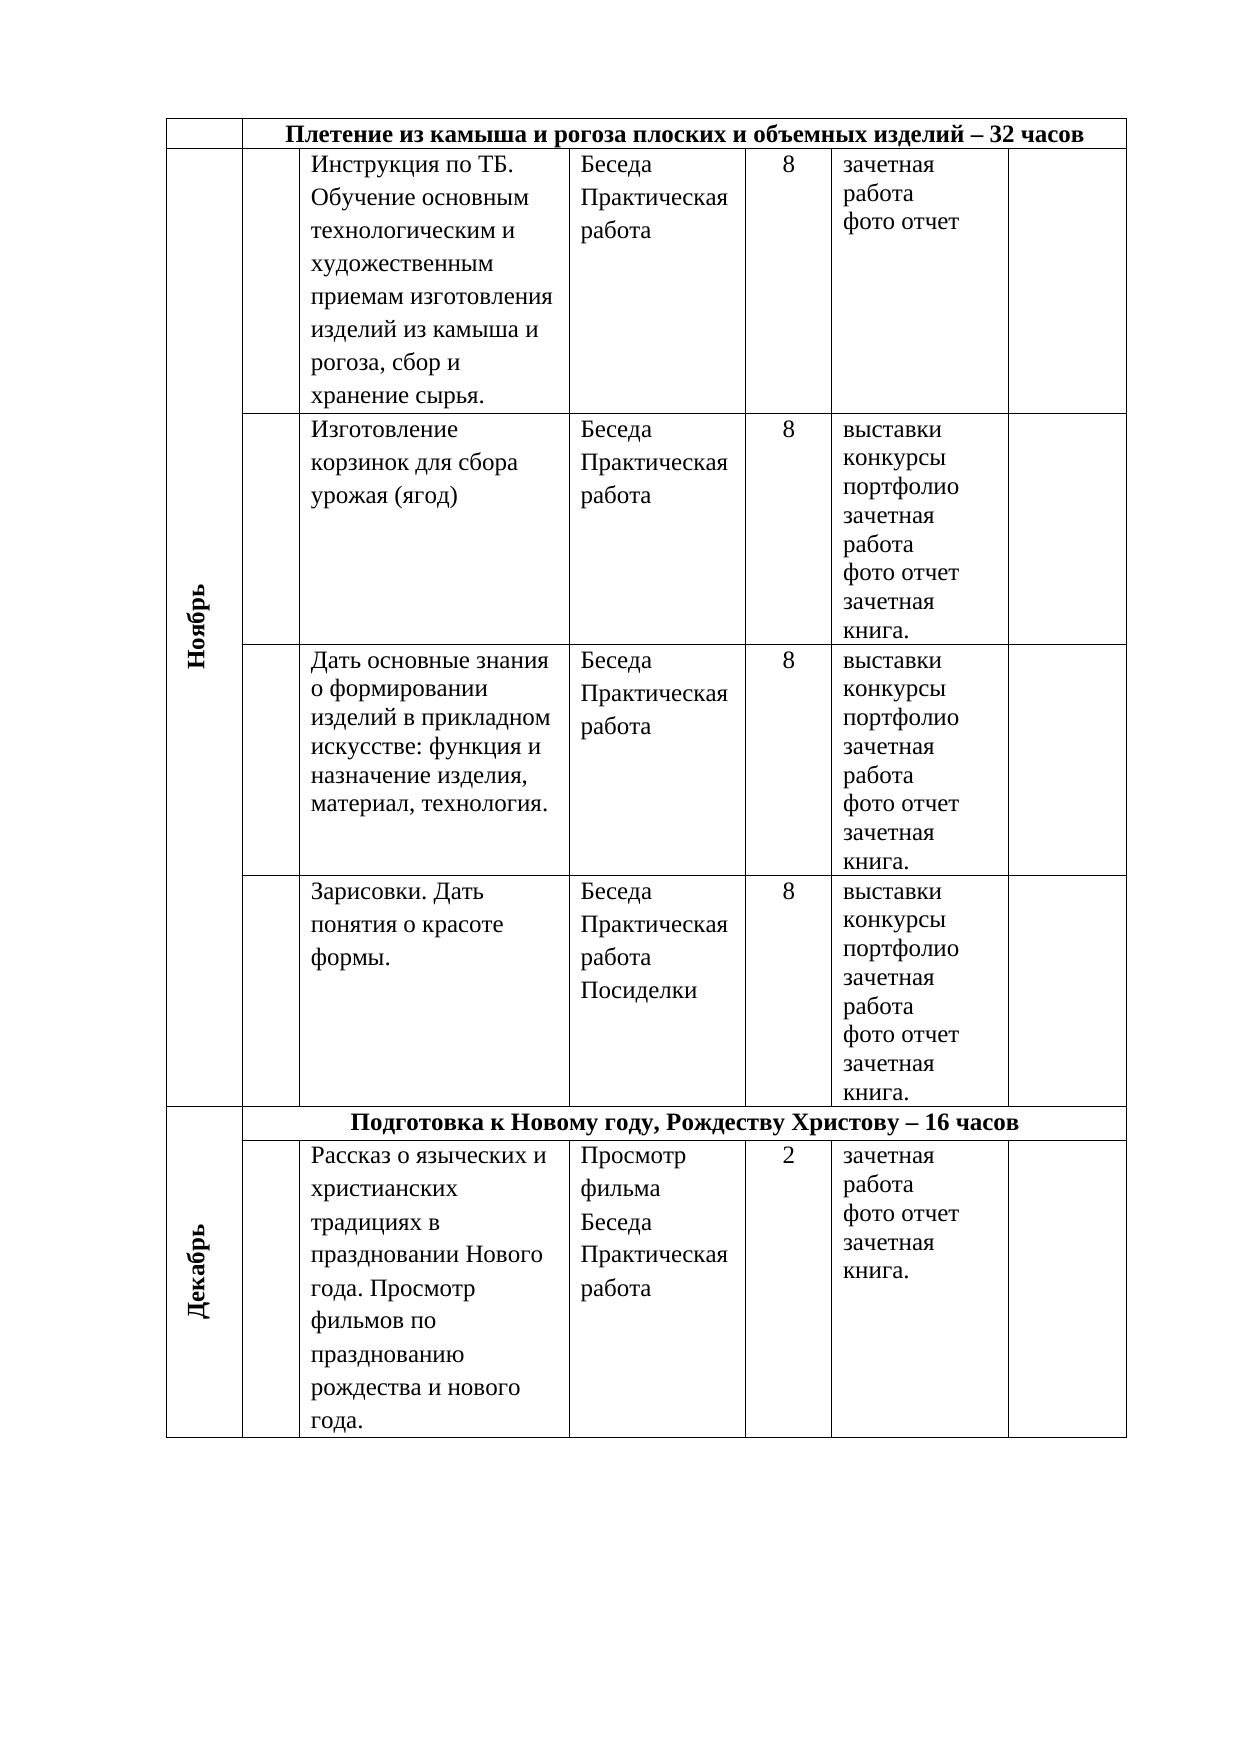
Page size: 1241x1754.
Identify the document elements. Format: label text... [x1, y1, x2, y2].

table_cell Беседа Практическая работа [570, 149, 745, 413]
table_cell Подготовка к Новому году, Рождеству Христову – 16 часов [243, 1107, 1126, 1139]
table_cell [1009, 876, 1126, 1106]
table_cell Дать основные знания о формировании изделий в прикладном искусстве: функция и назначение изделия, материал, технология. [300, 645, 569, 875]
table_cell Беседа Практическая работа Посиделки [570, 876, 745, 1106]
table_cell [243, 876, 299, 1106]
table_cell Просмотр фильма Беседа Практическая работа [570, 1141, 745, 1437]
table_cell [243, 645, 299, 875]
table_cell зачетная работа фото отчет [832, 149, 1008, 413]
table_cell 8 [746, 645, 831, 875]
table_cell Беседа Практическая работа [570, 645, 745, 875]
table_cell 8 [746, 414, 831, 644]
table_cell Зарисовки. Дать понятия о красоте формы. [300, 876, 569, 1106]
table_cell [243, 1141, 299, 1437]
table_cell зачетная работа фото отчет зачетная книга. [832, 1141, 1008, 1437]
table_cell Инструкция по ТБ. Обучение основным технологическим и художественным приемам изготовления изделий из камыша и рогоза, сбор и хранение сырья. [300, 149, 569, 413]
table_cell 2 [746, 1141, 831, 1437]
table_cell Рассказ о языческих и христианских традициях в праздновании Нового года. Просмотр фильмов по празднованию рождества и нового года. [300, 1141, 569, 1437]
table_cell Беседа Практическая работа [570, 414, 745, 644]
table_cell [243, 149, 299, 413]
table_cell Изготовление корзинок для сбора урожая (ягод) [300, 414, 569, 644]
table_cell 8 [746, 149, 831, 413]
table_cell Декабрь [167, 1107, 242, 1437]
table_cell Плетение из камыша и рогоза плоских и объемных изделий – 32 часов [243, 119, 1126, 148]
table_cell Ноябрь [167, 149, 242, 1106]
table_cell [1009, 149, 1126, 413]
table_cell [243, 414, 299, 644]
table_cell [1009, 1141, 1126, 1437]
table_cell 8 [746, 876, 831, 1106]
table_cell [1009, 645, 1126, 875]
table_cell [1009, 414, 1126, 644]
